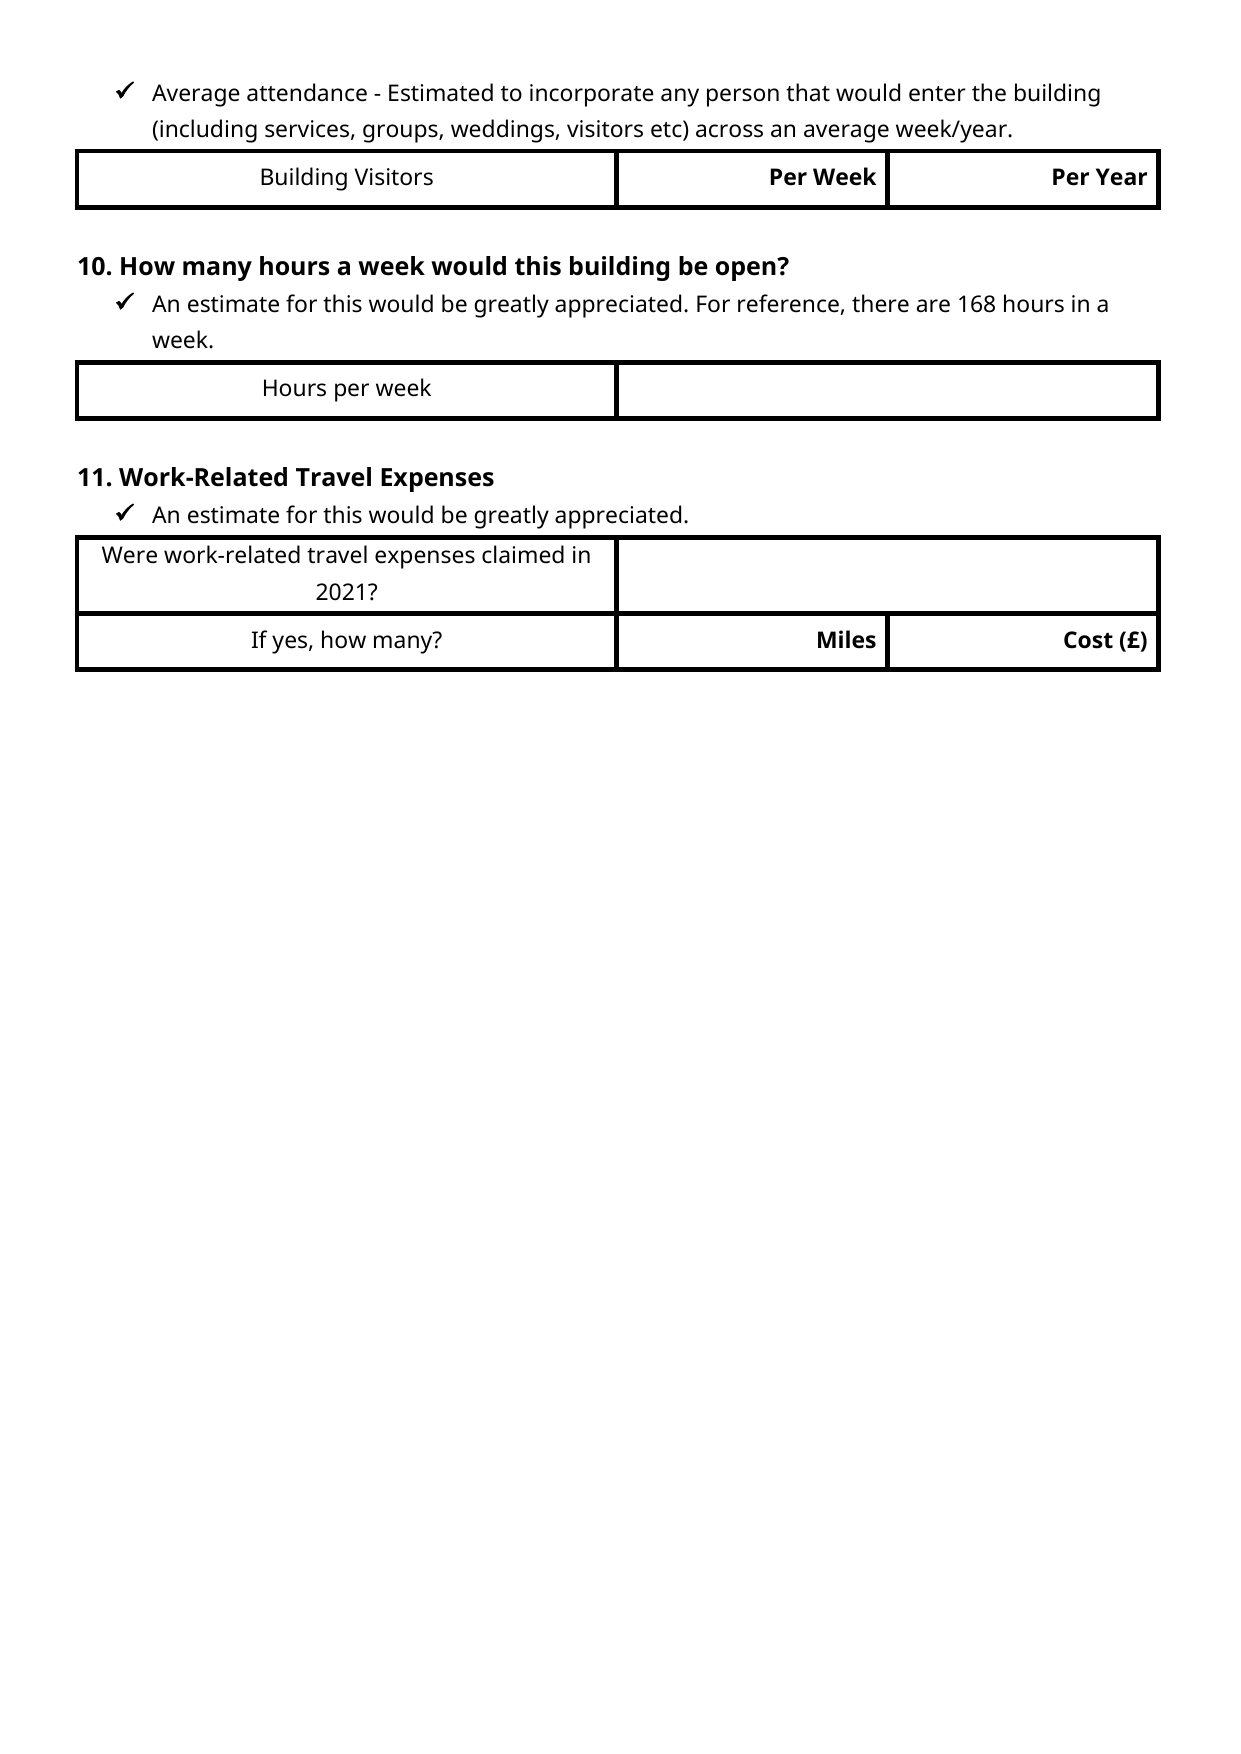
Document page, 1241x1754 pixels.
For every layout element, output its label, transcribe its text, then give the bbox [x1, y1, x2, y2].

list An estimate for this would be greatly appreciated. For reference, there are 168 hours in a week. [114, 288, 1163, 355]
table_cell Cost (£) [890, 616, 1156, 667]
text 10. How many hours a week would this building be open? [77, 249, 1163, 283]
table_header Hours per week [79, 365, 614, 416]
table_cell If yes, how many? [79, 616, 614, 667]
table_cell Miles [619, 616, 885, 667]
table_header Were work-related travel expenses claimed in 2021? [79, 540, 614, 611]
table_header Building Visitors [79, 153, 614, 205]
table_header [619, 365, 1156, 416]
table_header Per Year [890, 153, 1156, 205]
text 11. Work-Related Travel Expenses [77, 460, 1163, 494]
list An estimate for this would be greatly appreciated. [114, 499, 1163, 530]
table_header Per Week [619, 153, 885, 205]
table_header [619, 540, 1156, 611]
list Average attendance - Estimated to incorporate any person that would enter the building (including services, groups, weddings, visitors etc) across an average week/year. [114, 77, 1163, 144]
